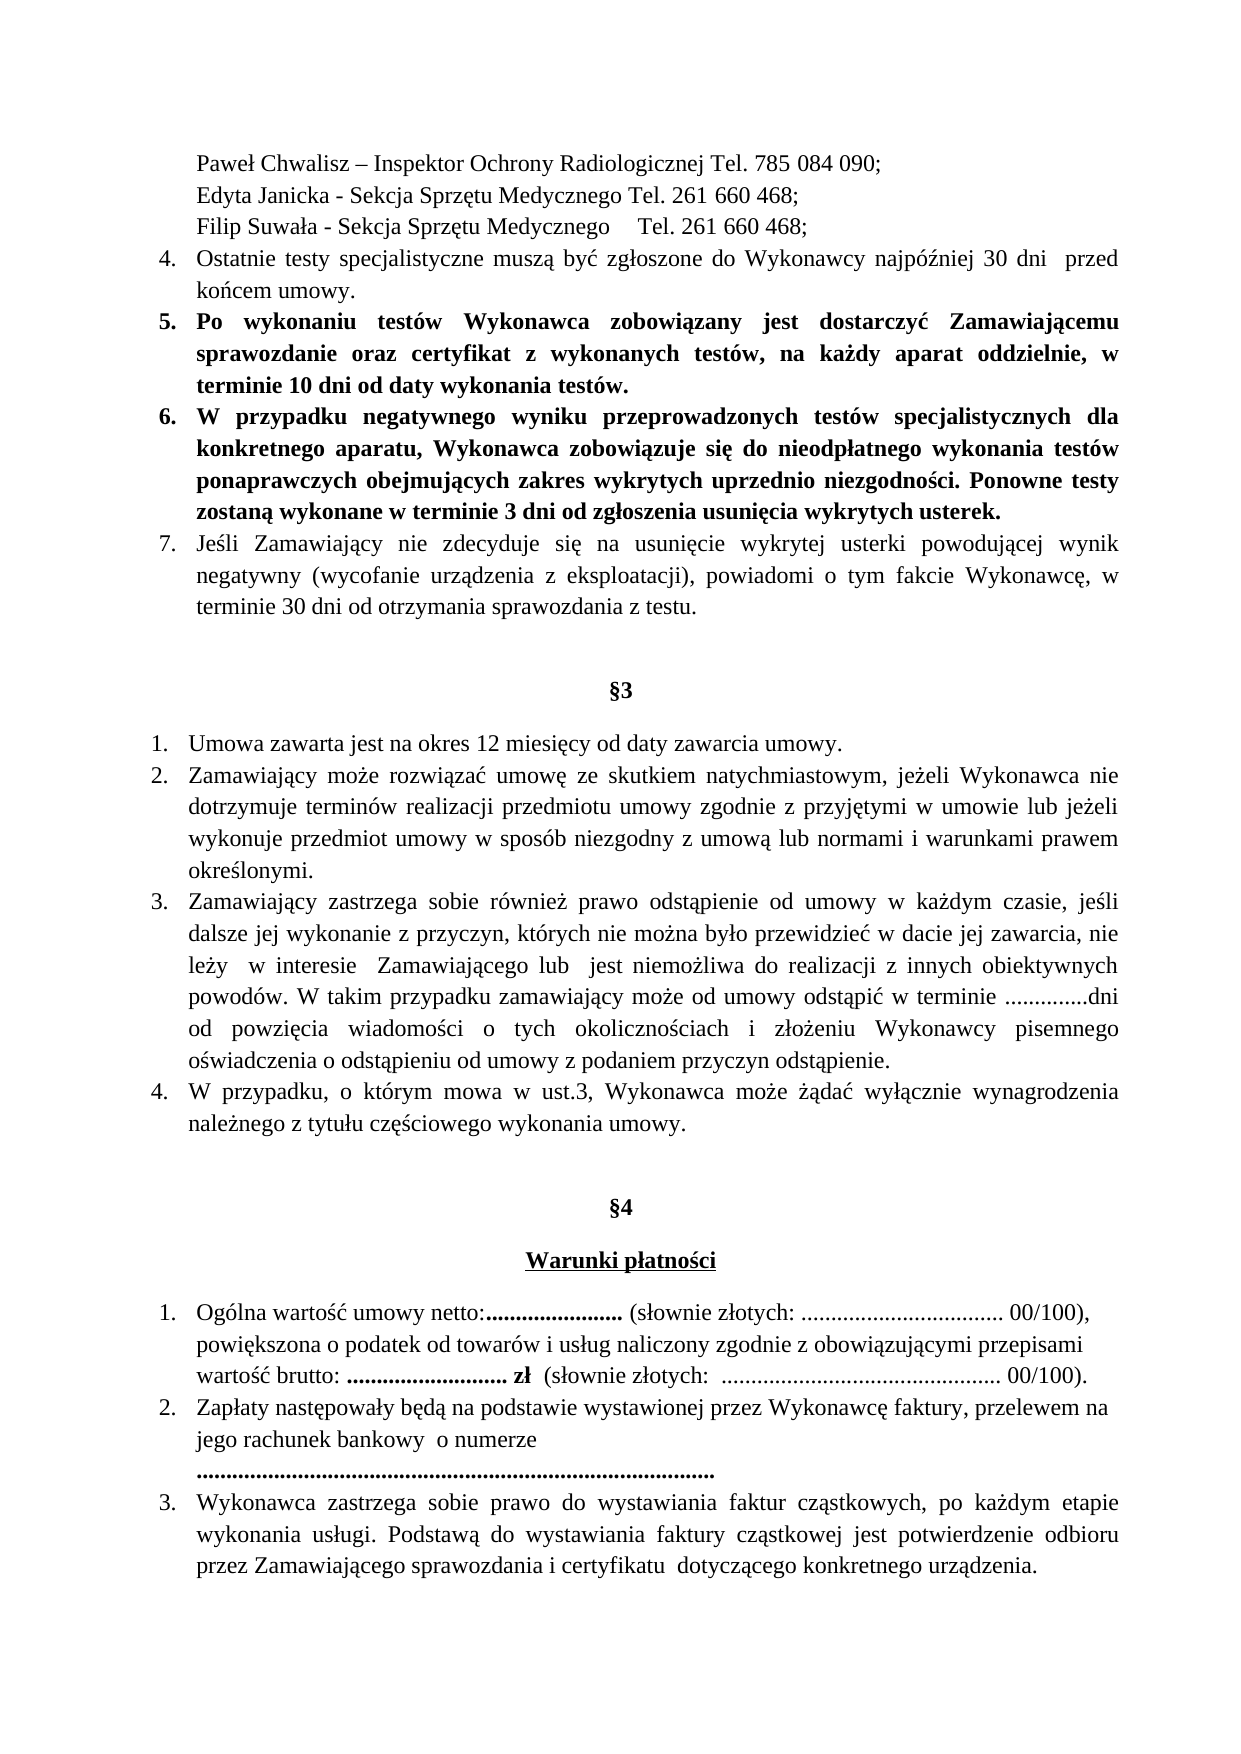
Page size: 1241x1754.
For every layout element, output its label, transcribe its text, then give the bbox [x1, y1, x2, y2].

text ....................................................................................... [196, 1457, 1120, 1484]
list W przypadku negatywnego wyniku przeprowadzonych testów specjalistycznych dla konkretnego aparatu, Wykonawca zobowiązuje się do nieodpłatnego wykonania testów ponaprawczych obejmujących zakres wykrytych uprzednio niezgodności. Ponowne testy zostaną wykonane w terminie 3 dni od zgłoszenia usunięcia wykrytych usterek. [158, 402, 1120, 525]
list Ogólna wartość umowy netto:....................... (słownie złotych: .................................. 00/100), powiększona o podatek od towarów i usług naliczony zgodnie z obowiązującymi przepisami wartość brutto: ........................... zł (słownie złotych: ............................................... 00/100). [158, 1298, 1120, 1389]
text Paweł Chwalisz – Inspektor Ochrony Radiologicznej Tel. 785 084 090; [196, 149, 1120, 177]
list Jeśli Zamawiający nie zdecyduje się na usunięcie wykrytej usterki powodującej wynik negatywny (wycofanie urządzenia z eksploatacji), powiadomi o tym fakcie Wykonawcę, w terminie 30 dni od otrzymania sprawozdania z testu. [158, 529, 1120, 620]
list Zamawiający zastrzega sobie również prawo odstąpienie od umowy w każdym czasie, jeśli dalsze jej wykonanie z przyczyn, których nie można było przewidzieć w dacie jej zawarcia, nie leży w interesie Zamawiającego lub jest niemożliwa do realizacji z innych obiektywnych powodów. W takim przypadku zamawiający może od umowy odstąpić w terminie ..............dni od powzięcia wiadomości o tych okolicznościach i złożeniu Wykonawcy pisemnego oświadczenia o odstąpieniu od umowy z podaniem przyczyn odstąpienie. [151, 887, 1120, 1073]
list Wykonawca zastrzega sobie prawo do wystawiania faktur cząstkowych, po każdym etapie wykonania usługi. Podstawą do wystawiania faktury cząstkowej jest potwierdzenie odbioru przez Zamawiającego sprawozdania i certyfikatu dotyczącego konkretnego urządzenia. [158, 1488, 1120, 1579]
list Po wykonaniu testów Wykonawca zobowiązany jest dostarczyć Zamawiającemu sprawozdanie oraz certyfikat z wykonanych testów, na każdy aparat oddzielnie, w terminie 10 dni od daty wykonania testów. [158, 307, 1120, 398]
list W przypadku, o którym mowa w ust.3, Wykonawca może żądać wyłącznie wynagrodzenia należnego z tytułu częściowego wykonania umowy. [151, 1077, 1120, 1137]
list Ostatnie testy specjalistyczne muszą być zgłoszone do Wykonawcy najpóźniej 30 dni przed końcem umowy. [158, 244, 1120, 303]
text Warunki płatności [121, 1246, 1120, 1273]
list Umowa zawarta jest na okres 12 miesięcy od daty zawarcia umowy. [151, 729, 1120, 757]
list Zapłaty następowały będą na podstawie wystawionej przez Wykonawcę faktury, przelewem na jego rachunek bankowy o numerze [158, 1393, 1120, 1452]
text Filip Suwała - Sekcja Sprzętu Medycznego Tel. 261 660 468; [196, 212, 1120, 240]
text §3 [121, 677, 1120, 704]
text Edyta Janicka - Sekcja Sprzętu Medycznego Tel. 261 660 468; [196, 181, 1120, 208]
text §4 [121, 1193, 1120, 1221]
list Zamawiający może rozwiązać umowę ze skutkiem natychmiastowym, jeżeli Wykonawca nie dotrzymuje terminów realizacji przedmiotu umowy zgodnie z przyjętymi w umowie lub jeżeli wykonuje przedmiot umowy w sposób niezgodny z umową lub normami i warunkami prawem określonymi. [151, 761, 1120, 883]
